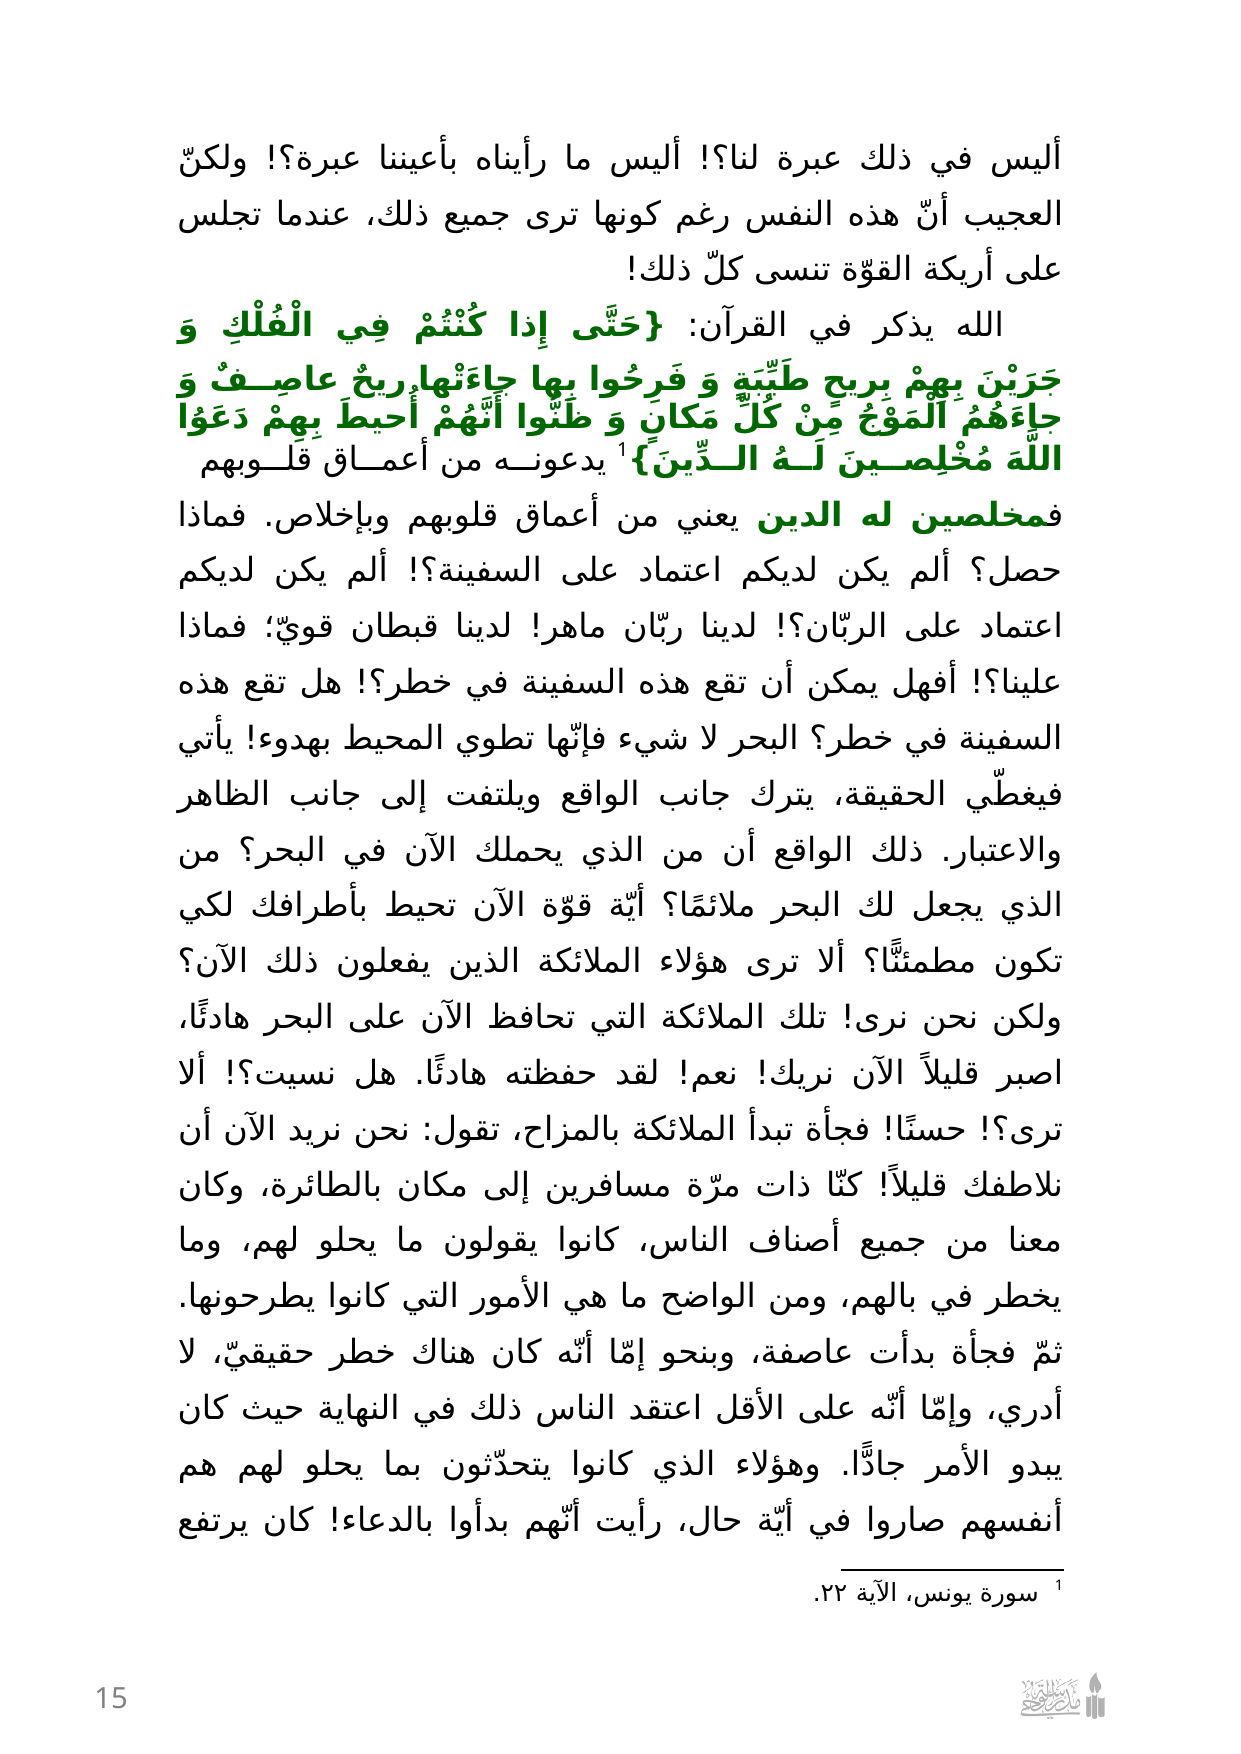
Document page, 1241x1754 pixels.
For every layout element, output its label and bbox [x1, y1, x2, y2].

text [177, 303, 1063, 1553]
text [177, 136, 1063, 303]
picture [1020, 1672, 1105, 1719]
